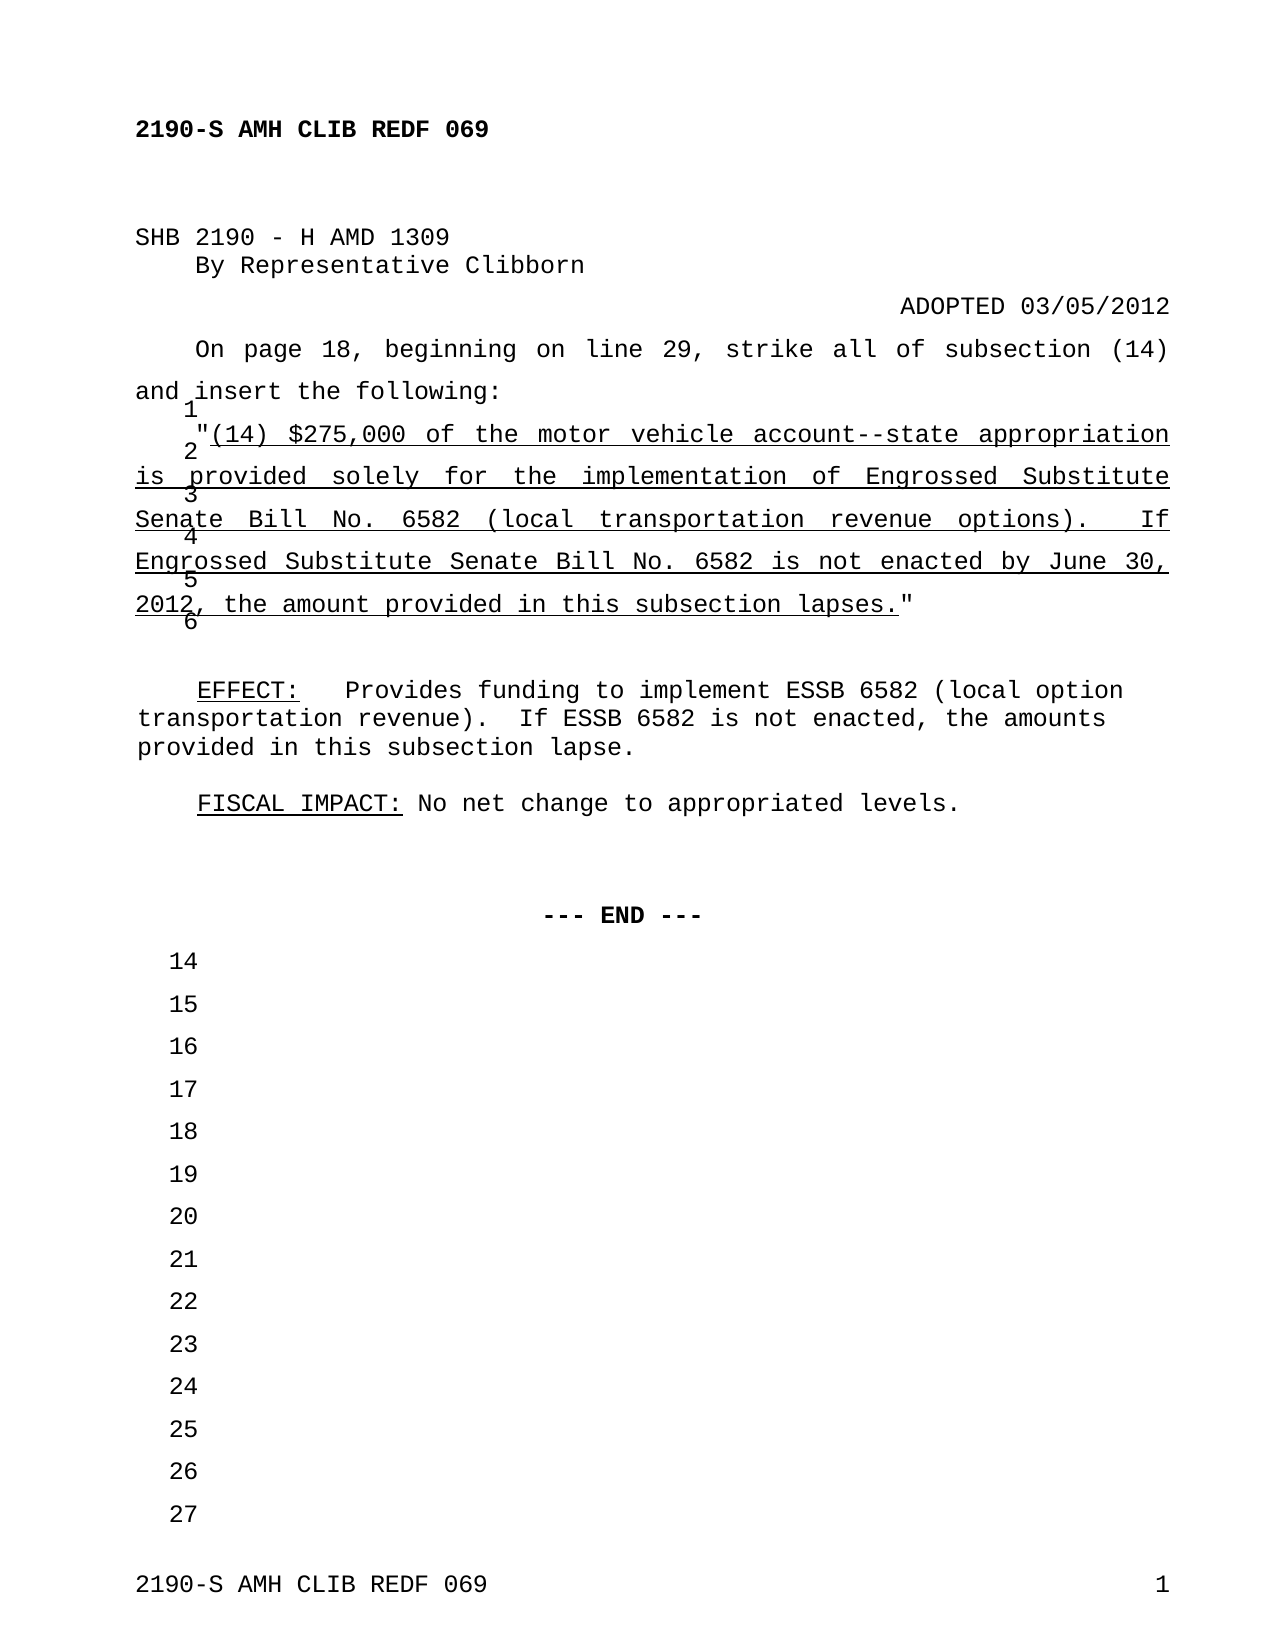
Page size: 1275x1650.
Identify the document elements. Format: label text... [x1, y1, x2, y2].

text On page 18, beginning on line 29, strike all of subsection (14) and insert the following: [135, 323, 1170, 408]
text "(14) $275,000 of the motor vehicle account--state appropriation is provided solely for the implementation of Engrossed Substitute Senate Bill No. 6582 (local transportation revenue options). If Engrossed Substitute Senate Bill No. 6582 is not enacted by June 30, 2012, the amount provided in this subsection lapses." [135, 489, 1170, 530]
text "(14) $275,000 of the motor vehicle account--state appropriation is provided solely for the implementation of Engrossed Substitute Senate Bill No. 6582 (local transportation revenue options). If Engrossed Substitute Senate Bill No. 6582 is not enacted by June 30, 2012, the amount provided in this subsection lapses." [135, 408, 1170, 487]
text --- END --- [75, 890, 1170, 932]
text "(14) $275,000 of the motor vehicle account--state appropriation is provided solely for the implementation of Engrossed Substitute Senate Bill No. 6582 (local transportation revenue options). If Engrossed Substitute Senate Bill No. 6582 is not enacted by June 30, 2012, the amount provided in this subsection lapses." [135, 531, 1170, 621]
text - [135, 224, 1170, 252]
